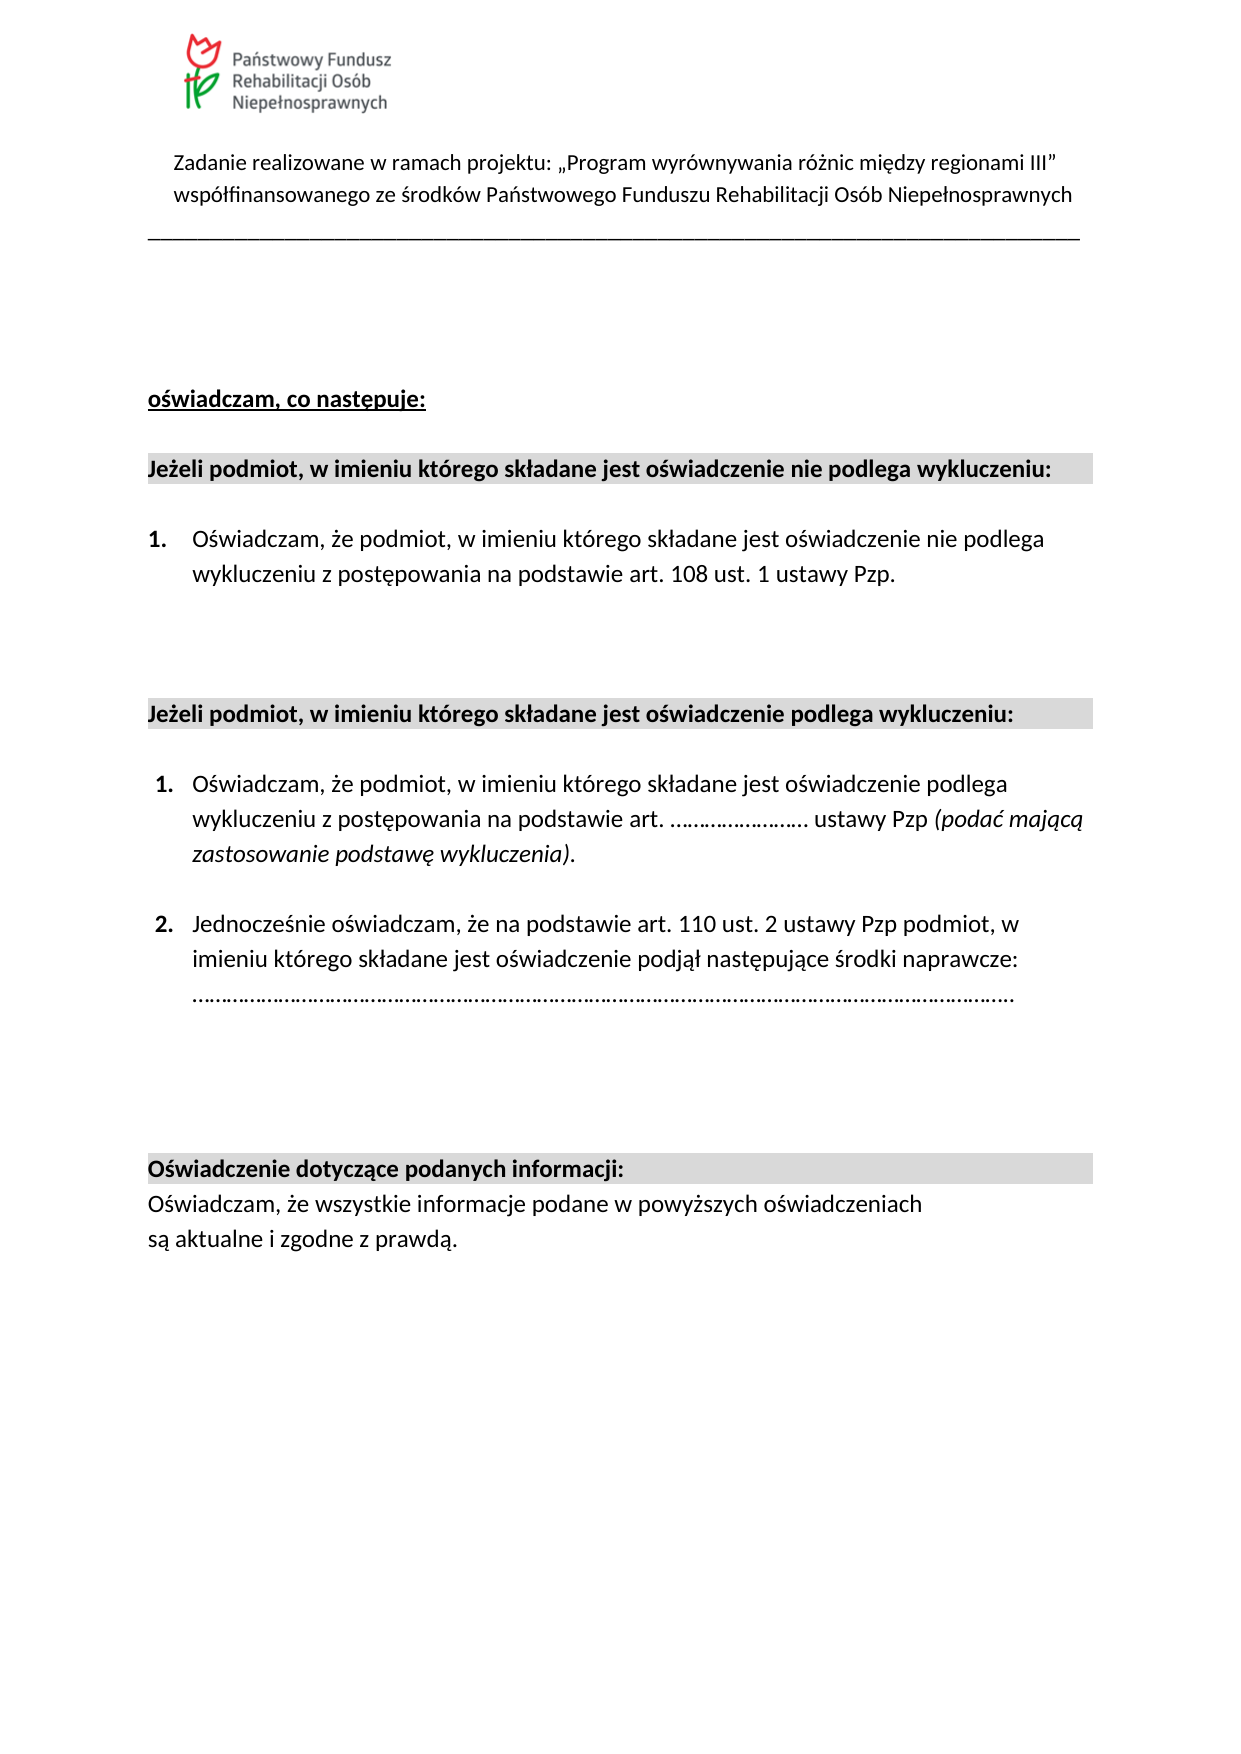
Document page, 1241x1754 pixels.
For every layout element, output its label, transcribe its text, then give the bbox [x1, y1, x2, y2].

text oświadczam, co następuje: [148, 383, 1093, 414]
list Oświadczam, że podmiot, w imieniu którego składane jest oświadczenie podlega wykluczeniu z postępowania na podstawie art. …………………… ustawy Pzp (podać mającą zastosowanie podstawę wykluczenia). [154, 768, 1093, 869]
text Oświadczenie dotyczące podanych informacji: [148, 1153, 1093, 1184]
list Jednocześnie oświadczam, że na podstawie art. 110 ust. 2 ustawy Pzp podmiot, w imieniu którego składane jest oświadczenie podjął następujące środki naprawcze: …………………………………………………………………………………………………………………………….. [154, 908, 1093, 1009]
list Oświadczam, że podmiot, w imieniu którego składane jest oświadczenie nie podlega wykluczeniu z postępowania na podstawie art. 108 ust. 1 ustawy Pzp. [148, 523, 1093, 589]
text Jeżeli podmiot, w imieniu którego składane jest oświadczenie podlega wykluczeniu: [148, 698, 1093, 729]
text Jeżeli podmiot, w imieniu którego składane jest oświadczenie nie podlega wykluczeniu: [148, 453, 1093, 484]
picture [147, 0, 428, 148]
text Oświadczam, że wszystkie informacje podane w powyższych oświadczeniach są aktualne i zgodne z prawdą. [148, 1188, 1093, 1254]
